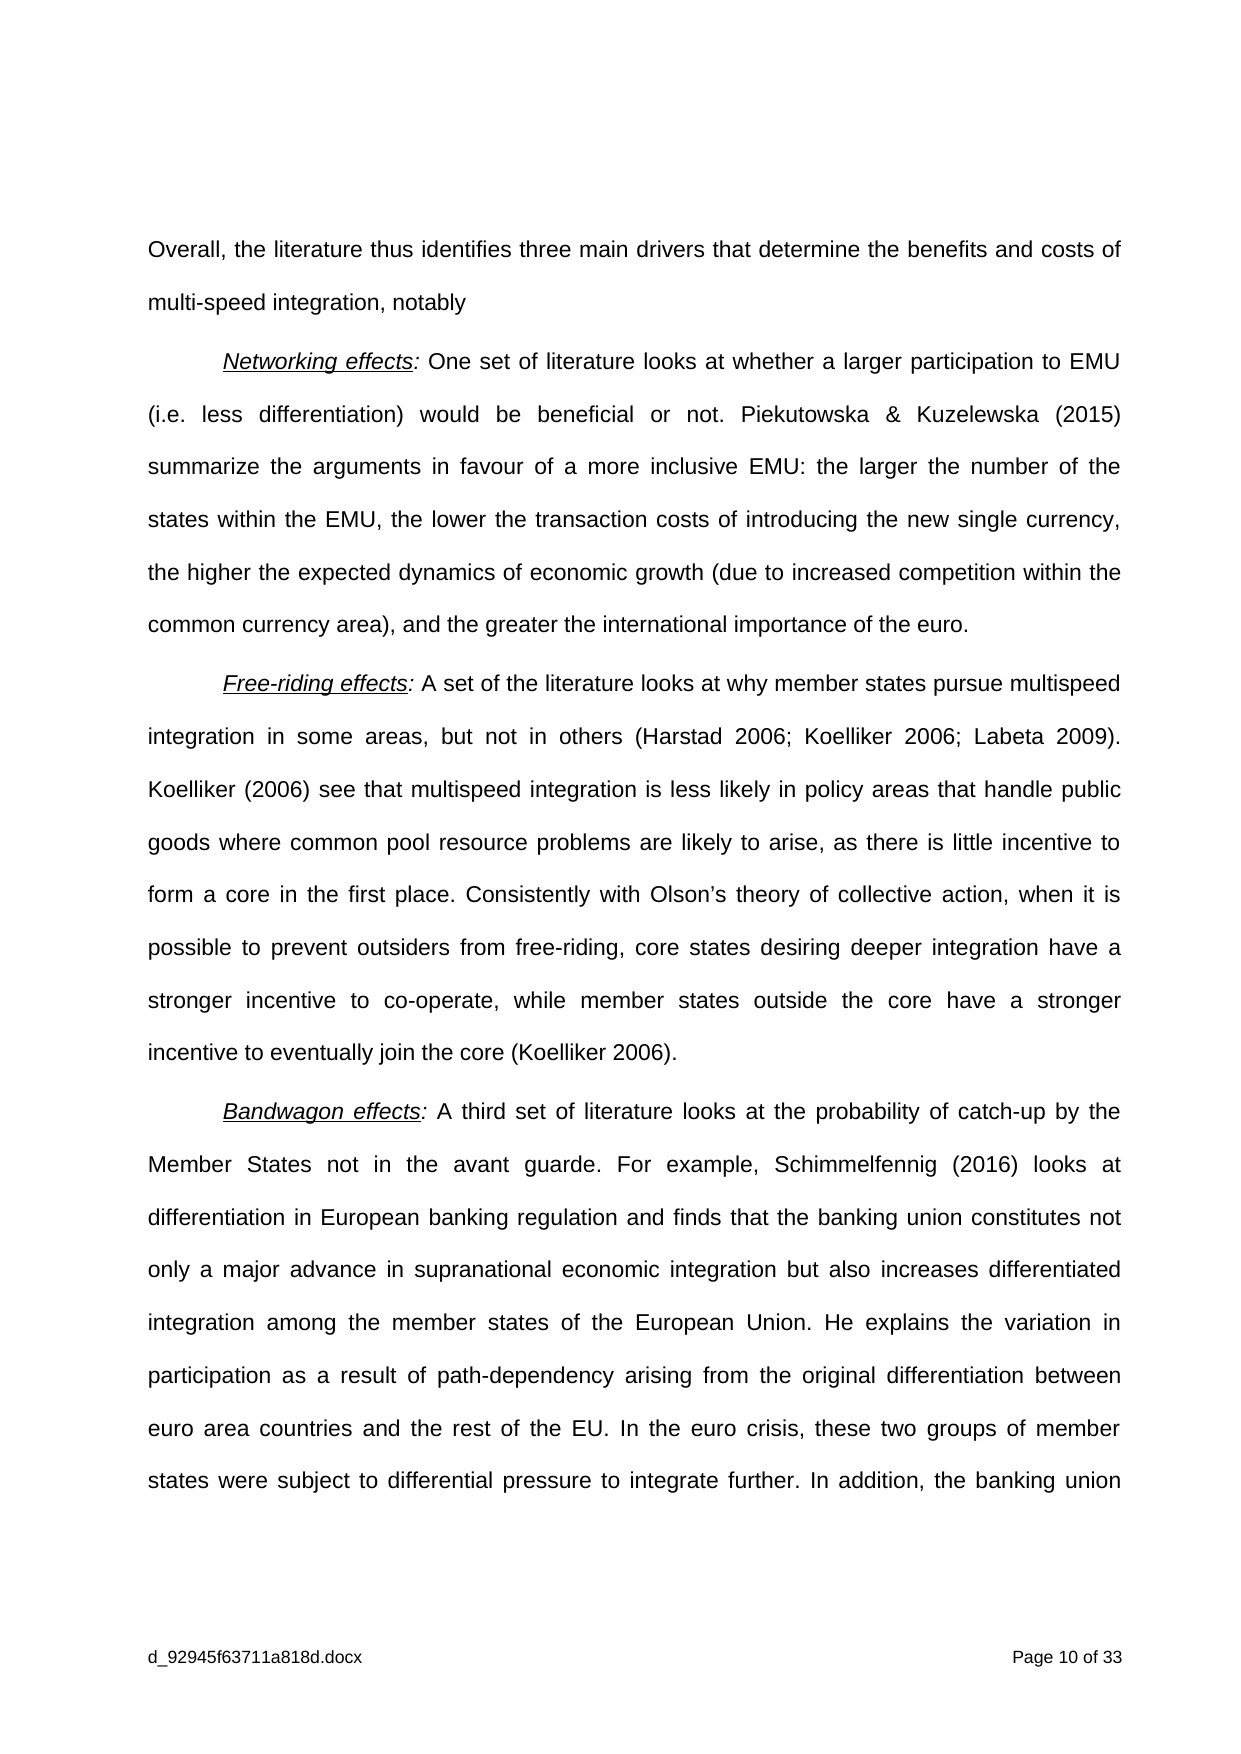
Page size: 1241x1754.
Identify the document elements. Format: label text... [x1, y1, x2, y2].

text Networking effects: One set of literature looks at whether a larger participation to EMU (i.e. less differentiation) would be beneficial or not. Piekutowska & Kuzelewska (2015) summarize the arguments in favour of a more inclusive EMU: the larger the number of the states within the EMU, the lower the transaction costs of introducing the new single currency, the higher the expected dynamics of economic growth (due to increased competition within the common currency area), and the greater the international importance of the euro. [148, 348, 1122, 638]
text Overall, the literature thus identifies three main drivers that determine the benefits and costs of multi-speed integration, notably [148, 236, 1122, 315]
text Free-riding effects: A set of the literature looks at why member states pursue multispeed integration in some areas, but not in others (Harstad 2006; Koelliker 2006; Labeta 2009). Koelliker (2006) see that multispeed integration is less likely in policy areas that handle public goods where common pool resource problems are likely to arise, as there is little incentive to form a core in the first place. Consistently with Olson’s theory of collective action, when it is possible to prevent outsiders from free-riding, core states desiring deeper integration have a stronger incentive to co-operate, while member states outside the core have a stronger incentive to eventually join the core (Koelliker 2006). [148, 670, 1122, 1066]
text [148, 1098, 1122, 1494]
